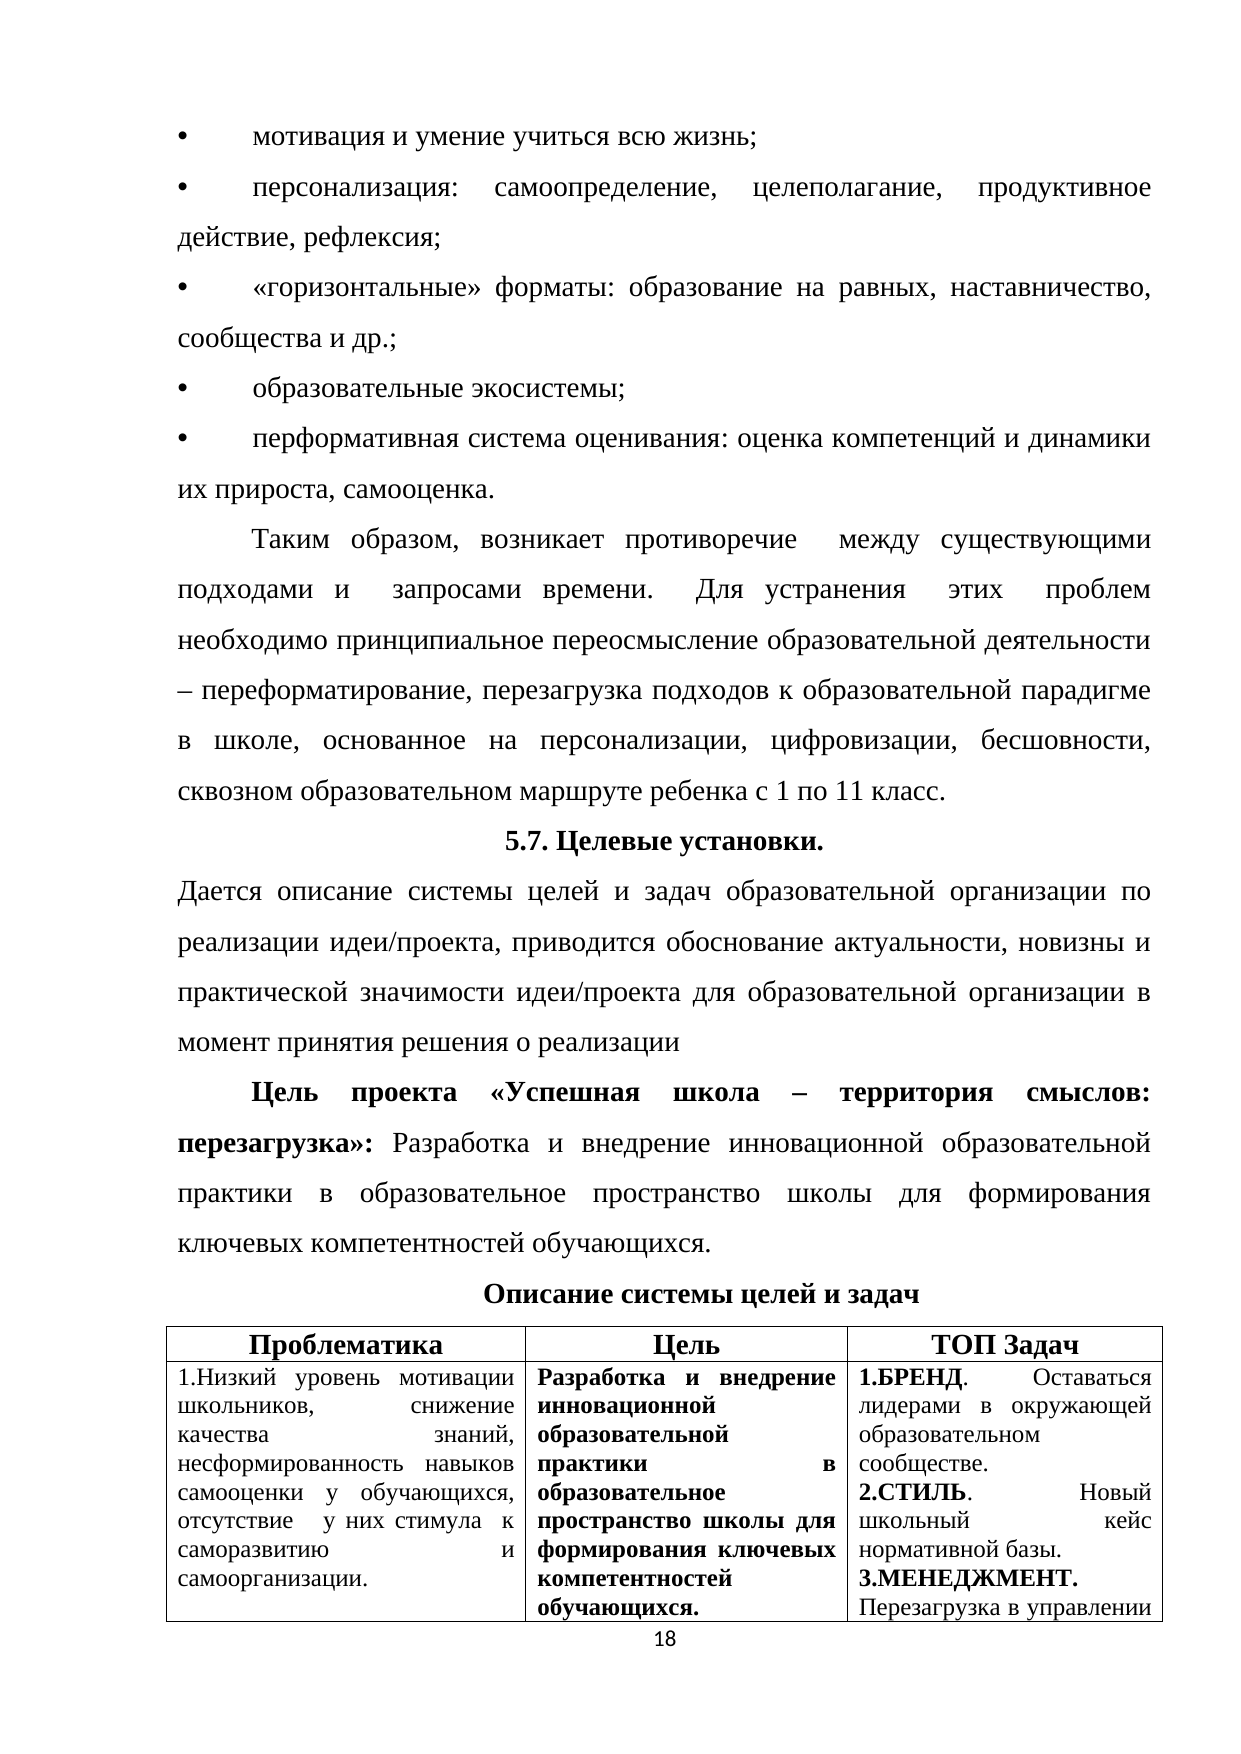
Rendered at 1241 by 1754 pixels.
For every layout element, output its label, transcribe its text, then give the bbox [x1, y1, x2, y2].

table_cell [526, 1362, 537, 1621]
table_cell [848, 1362, 1162, 1621]
text Дается описание системы целей и задач образовательной организации по реализации идеи/проекта, приводится обоснование актуальности, новизны и практической значимости идеи/проекта для образовательной организации в момент принятия решения о реализации [177, 873, 1152, 1058]
text Описание системы целей и задач [177, 1276, 1152, 1309]
list «горизонтальные» форматы: образование на равных, наставничество, сообщества и др.; [177, 269, 1152, 353]
list образовательные экосистемы; [177, 370, 1152, 404]
list перформативная система оценивания: оценка компетенций и динамики их прироста, самооценка. [177, 420, 1152, 504]
text Цель проекта «Успешная школа – территория смыслов: перезагрузка»: Разработка и внедрение инновационной образовательной практики в образовательное пространство школы для формирования ключевых компетентностей обучающихся. [177, 1074, 1152, 1259]
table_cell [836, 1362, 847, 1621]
table_header ТОП Задач [848, 1327, 1162, 1361]
list персонализация: самоопределение, целеполагание, продуктивное действие, рефлексия; [177, 168, 1152, 252]
table_header Проблематика [167, 1327, 525, 1361]
list мотивация и умение учиться всю жизнь; [177, 118, 1152, 152]
text Таким образом, возникает противоречие между существующими подходами и запросами времени. Для устранения этих проблем необходимо принципиальное переосмысление образовательной деятельности – переформатирование, перезагрузка подходов к образовательной парадигме в школе, основанное на персонализации, цифровизации, бесшовности, сквозном образовательном маршруте ребенка с 1 по 11 класс. [177, 521, 1152, 806]
text 5.7. Целевые установки. [177, 823, 1152, 857]
table_header Цель [526, 1327, 847, 1361]
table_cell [167, 1362, 525, 1621]
